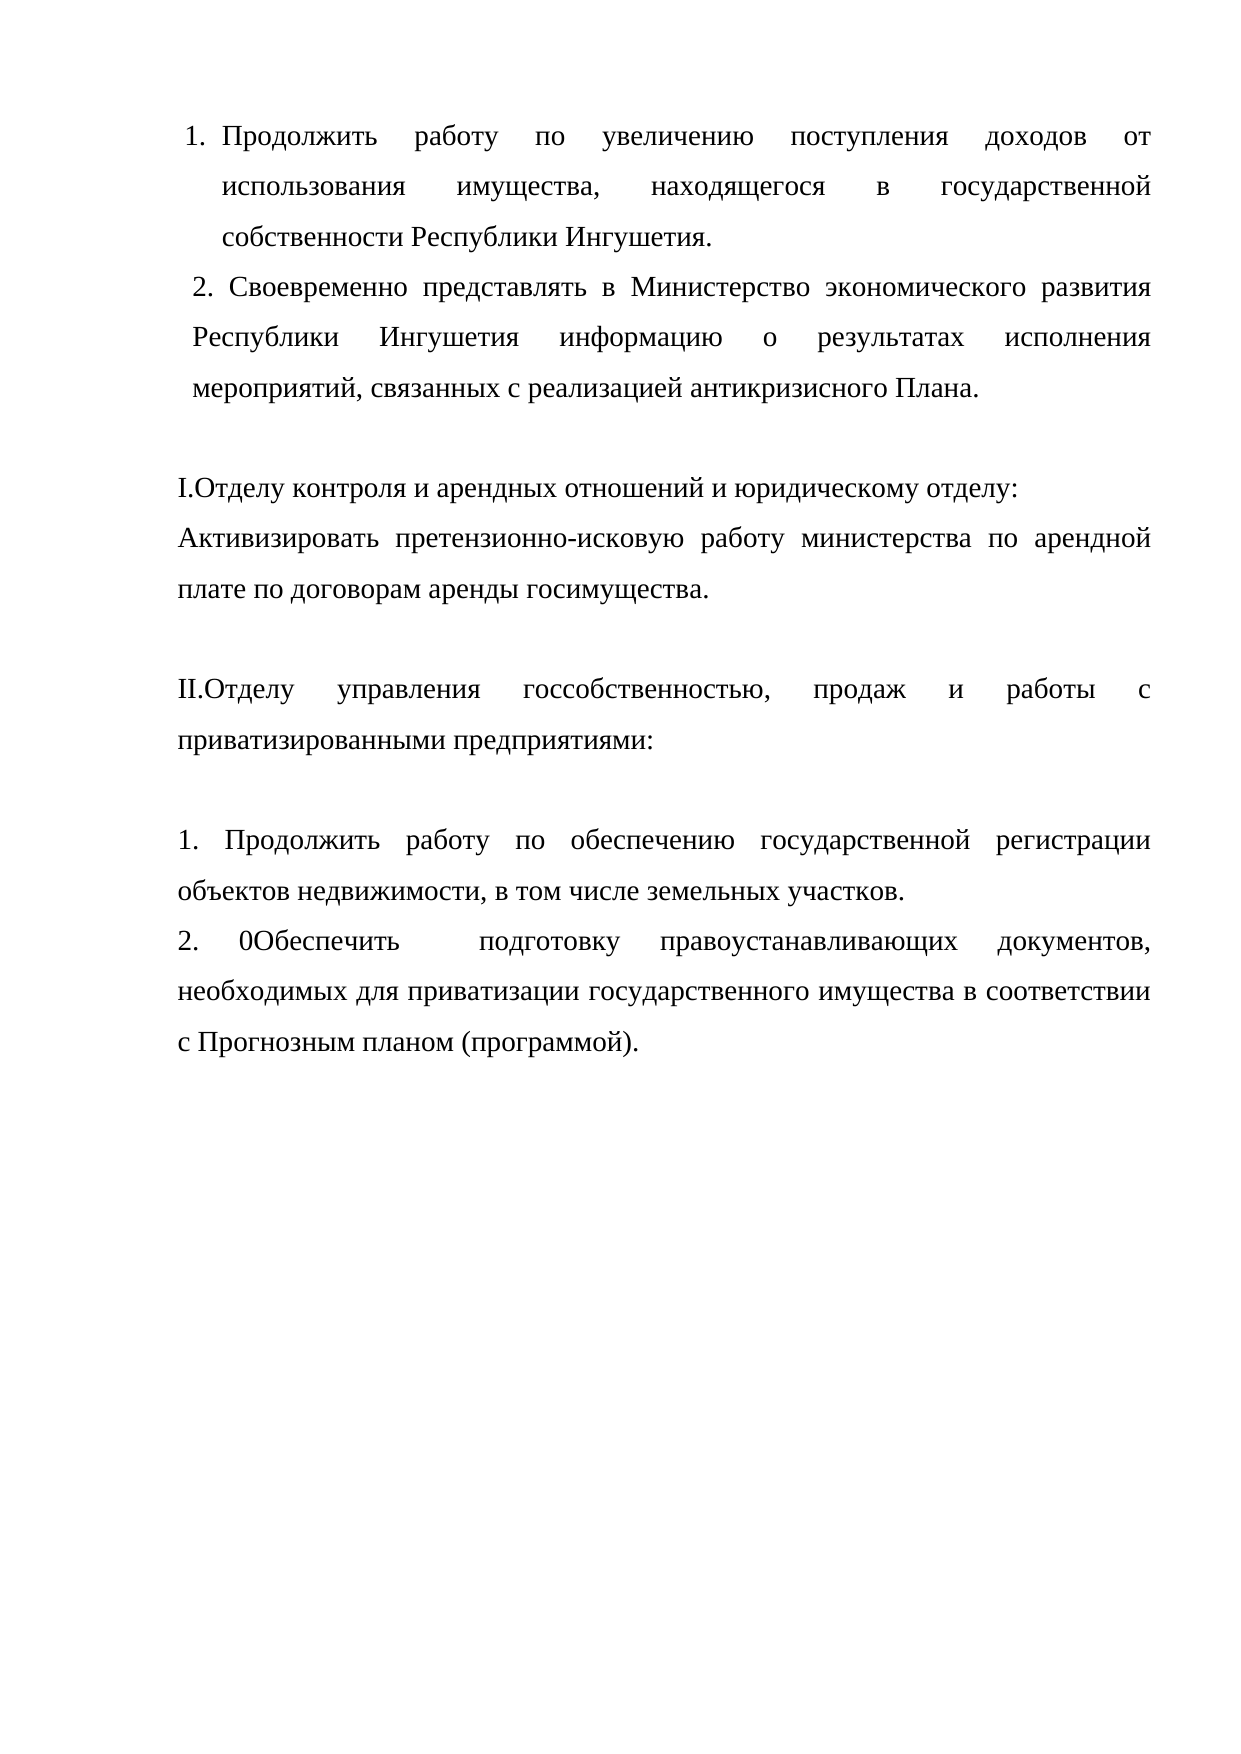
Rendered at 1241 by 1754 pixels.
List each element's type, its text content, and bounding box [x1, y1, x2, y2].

text 2. 0Обеспечить подготовку правоустанавливающих документов, необходимых для приватизации государственного имущества в соответствии с Прогнозным планом (программой). [177, 923, 1152, 1057]
text 1. Продолжить работу по обеспечению государственной регистрации объектов недвижимости, в том числе земельных участков. [177, 822, 1152, 906]
list 2. Своевременно представлять в Министерство экономического развития Республики Ингушетия информацию о результатах исполнения мероприятий, связанных с реализацией антикризисного Плана. [192, 269, 1152, 403]
text I.Отделу контроля и арендных отношений и юридическому отделу: [177, 470, 1152, 504]
text Активизировать претензионно-исковую работу министерства по арендной плате по договорам аренды госимущества. [177, 521, 1152, 604]
text II.Отделу управления госсобственностью, продаж и работы с приватизированными предприятиями: [177, 672, 1152, 755]
list Продолжить работу по увеличению поступления доходов от использования имущества, находящегося в государственной собственности Республики Ингушетия. [184, 118, 1152, 252]
